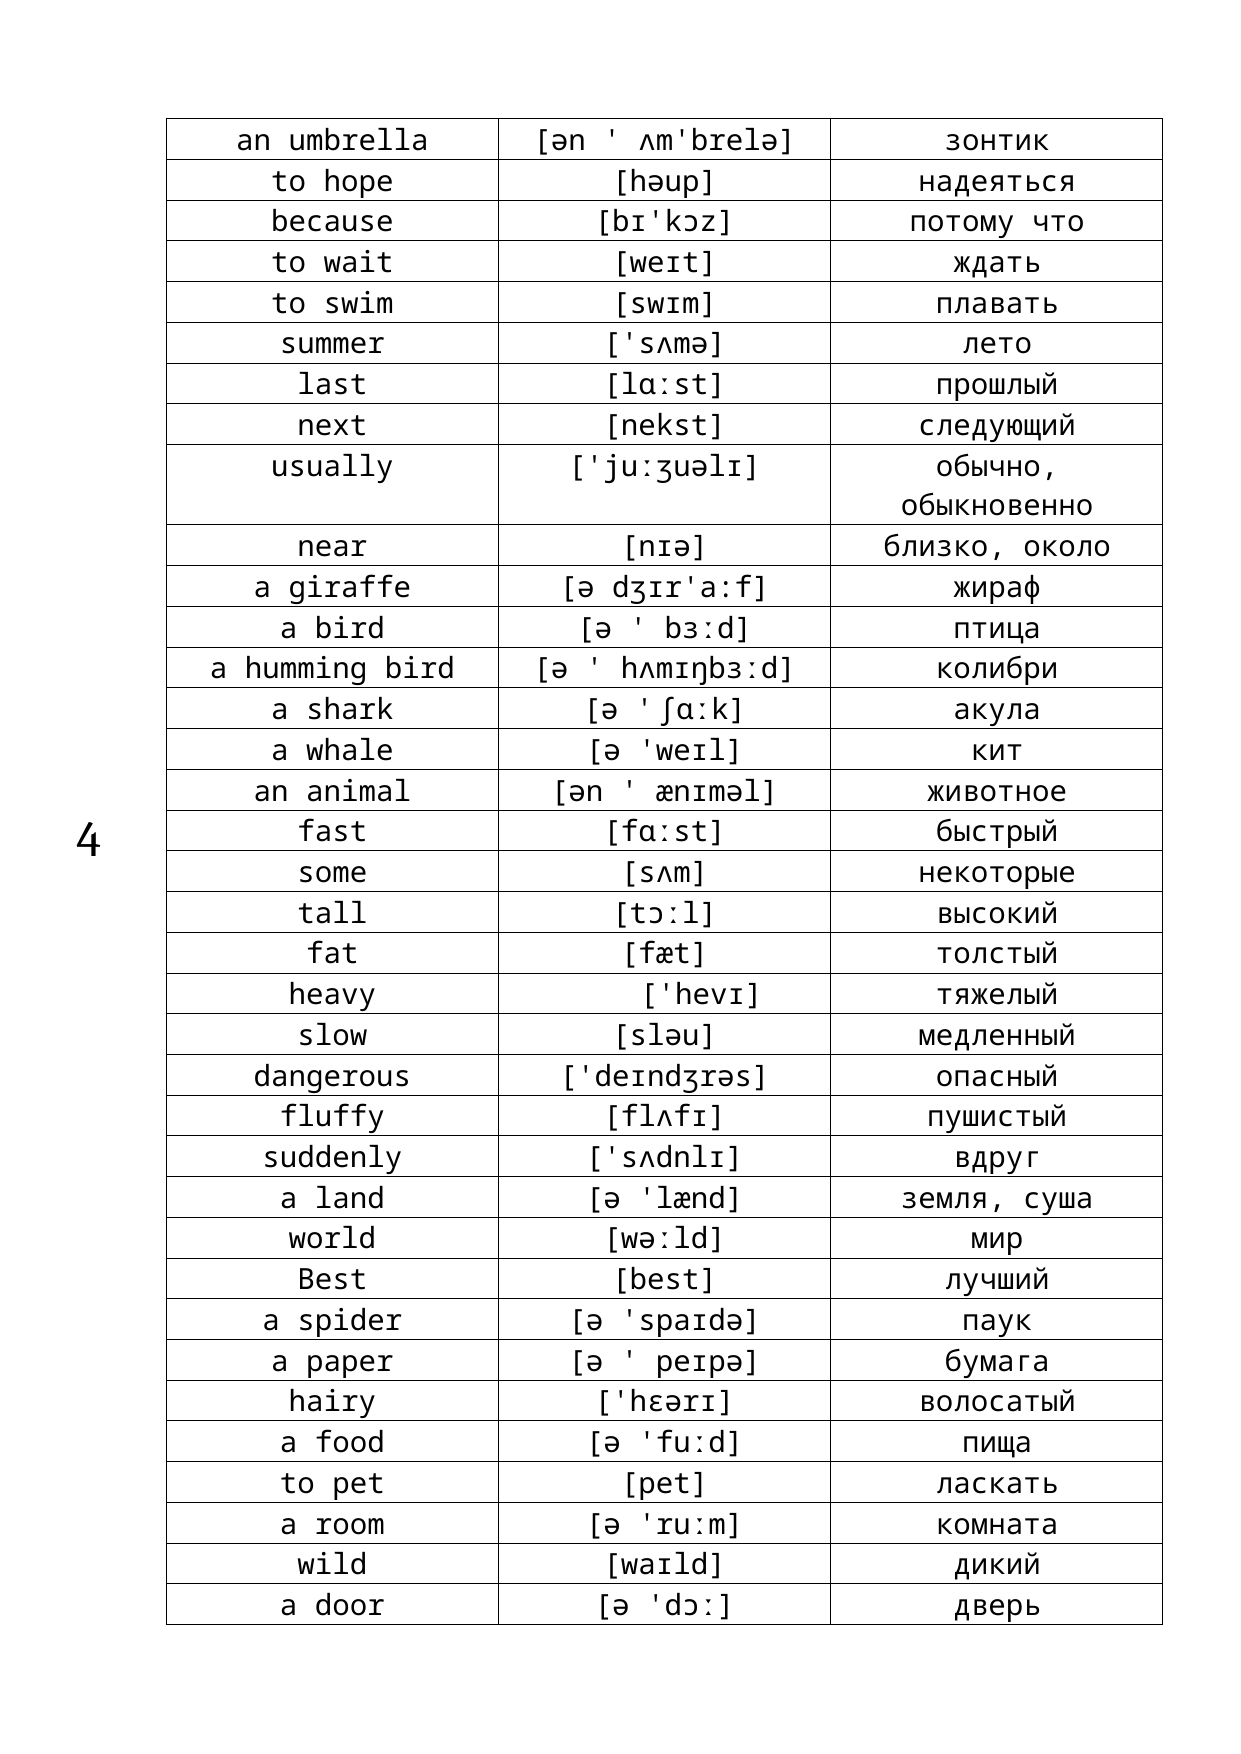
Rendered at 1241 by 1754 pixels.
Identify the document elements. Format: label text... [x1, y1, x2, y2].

table_cell земля, суша [831, 1177, 1162, 1217]
table_cell ждать [831, 241, 1162, 281]
table_cell last [167, 364, 498, 403]
table_cell to swim [167, 282, 498, 322]
table_cell дикий [831, 1544, 1162, 1583]
table_cell [pet] [499, 1462, 830, 1502]
table_cell some [167, 851, 498, 891]
table_cell вдруг [831, 1136, 1162, 1176]
table_cell [ə ' bɜːd] [499, 607, 830, 647]
table_cell потому что [831, 201, 1162, 240]
table_cell world [167, 1218, 498, 1257]
table_cell следующий [831, 404, 1162, 444]
table_cell [ə ' hʌmɪŋbɜːd] [499, 648, 830, 687]
table_cell [weɪt] [499, 241, 830, 281]
table_cell ['hɛərɪ] [499, 1381, 830, 1420]
table_cell a land [167, 1177, 498, 1217]
table_cell ['sʌdnlɪ] [499, 1136, 830, 1176]
table_cell a door [167, 1584, 498, 1624]
table_cell лучший [831, 1259, 1162, 1298]
table_cell тяжелый [831, 974, 1162, 1013]
table_cell [ə 'dɔː] [499, 1584, 830, 1624]
table_cell hairy [167, 1381, 498, 1420]
table_cell [sʌm] [499, 851, 830, 891]
table_cell suddenly [167, 1136, 498, 1176]
table_cell [best] [499, 1259, 830, 1298]
table_cell высокий [831, 892, 1162, 932]
table_cell [ə 'lænd] [499, 1177, 830, 1217]
table_cell usually [167, 445, 498, 524]
table_cell Best [167, 1259, 498, 1298]
table_cell slow [167, 1014, 498, 1054]
table_cell next [167, 404, 498, 444]
table_cell tall [167, 892, 498, 932]
table_cell паук [831, 1299, 1162, 1339]
table_cell a humming bird [167, 648, 498, 687]
table_cell ['hevɪ] [499, 974, 830, 1013]
table_cell [sləu] [499, 1014, 830, 1054]
table_cell акула [831, 688, 1162, 728]
table_cell дверь [831, 1584, 1162, 1624]
table_cell плавать [831, 282, 1162, 322]
table_cell summer [167, 323, 498, 362]
table_cell [ə 'spaɪdə] [499, 1299, 830, 1339]
table_cell to hope [167, 160, 498, 199]
table_cell because [167, 201, 498, 240]
table_cell опасный [831, 1055, 1162, 1094]
table_cell [ən ' ʌm'brelə] [499, 119, 830, 159]
table_cell [ən ' ænɪməl] [499, 770, 830, 809]
table_cell [ə 'ruːm] [499, 1503, 830, 1543]
table_cell [flʌfɪ] [499, 1096, 830, 1135]
table_cell близко, около [831, 525, 1162, 565]
table_cell a bird [167, 607, 498, 647]
table_cell птица [831, 607, 1162, 647]
table_cell to wait [167, 241, 498, 281]
table_cell [ə dʒɪr'a:f] [499, 566, 830, 606]
table_cell [nɪə] [499, 525, 830, 565]
table_cell wild [167, 1544, 498, 1583]
table_cell to pet [167, 1462, 498, 1502]
table_cell [ə ' ʃɑːk] [499, 688, 830, 728]
table_cell [fɑːst] [499, 811, 830, 850]
table_cell пушистый [831, 1096, 1162, 1135]
table_cell fluffy [167, 1096, 498, 1135]
table_cell [bɪ'kɔz] [499, 201, 830, 240]
table_cell [nekst] [499, 404, 830, 444]
table_cell [waɪld] [499, 1544, 830, 1583]
table_cell обычно, обыкновенно [831, 445, 1162, 524]
table_cell зонтик [831, 119, 1162, 159]
table_cell кит [831, 729, 1162, 769]
table_cell near [167, 525, 498, 565]
table_cell a whale [167, 729, 498, 769]
table_cell [wəːld] [499, 1218, 830, 1257]
table_cell комната [831, 1503, 1162, 1543]
table_cell прошлый [831, 364, 1162, 403]
table_cell медленный [831, 1014, 1162, 1054]
table_cell a paper [167, 1340, 498, 1380]
table_cell an umbrella [167, 119, 498, 159]
table_cell мир [831, 1218, 1162, 1257]
table_cell [fæt] [499, 933, 830, 972]
table_cell жираф [831, 566, 1162, 606]
table_cell животное [831, 770, 1162, 809]
table_cell an animal [167, 770, 498, 809]
table_cell [swɪm] [499, 282, 830, 322]
table_cell fast [167, 811, 498, 850]
table_cell [ə 'weɪl] [499, 729, 830, 769]
table_cell волосатый [831, 1381, 1162, 1420]
table_cell a spider [167, 1299, 498, 1339]
table_cell быстрый [831, 811, 1162, 850]
table_cell heavy [167, 974, 498, 1013]
table_cell fat [167, 933, 498, 972]
table_cell [tɔːl] [499, 892, 830, 932]
table_cell a room [167, 1503, 498, 1543]
table_cell некоторые [831, 851, 1162, 891]
table_cell колибри [831, 648, 1162, 687]
table_cell [ə 'fuːd] [499, 1421, 830, 1461]
table_cell лето [831, 323, 1162, 362]
table_cell ['juːʒuəlɪ] [499, 445, 830, 524]
table_cell a food [167, 1421, 498, 1461]
table_cell бумага [831, 1340, 1162, 1380]
table_cell a shark [167, 688, 498, 728]
table_cell толстый [831, 933, 1162, 972]
table_cell a giraffe [167, 566, 498, 606]
table_cell [həup] [499, 160, 830, 199]
table_cell ласкать [831, 1462, 1162, 1502]
table_cell [ə ' peɪpə] [499, 1340, 830, 1380]
table_cell ['deɪndʒrəs] [499, 1055, 830, 1094]
table_cell пища [831, 1421, 1162, 1461]
table_cell ['sʌmə] [499, 323, 830, 362]
table_cell [lɑːst] [499, 364, 830, 403]
table_cell надеяться [831, 160, 1162, 199]
table_cell dangerous [167, 1055, 498, 1094]
